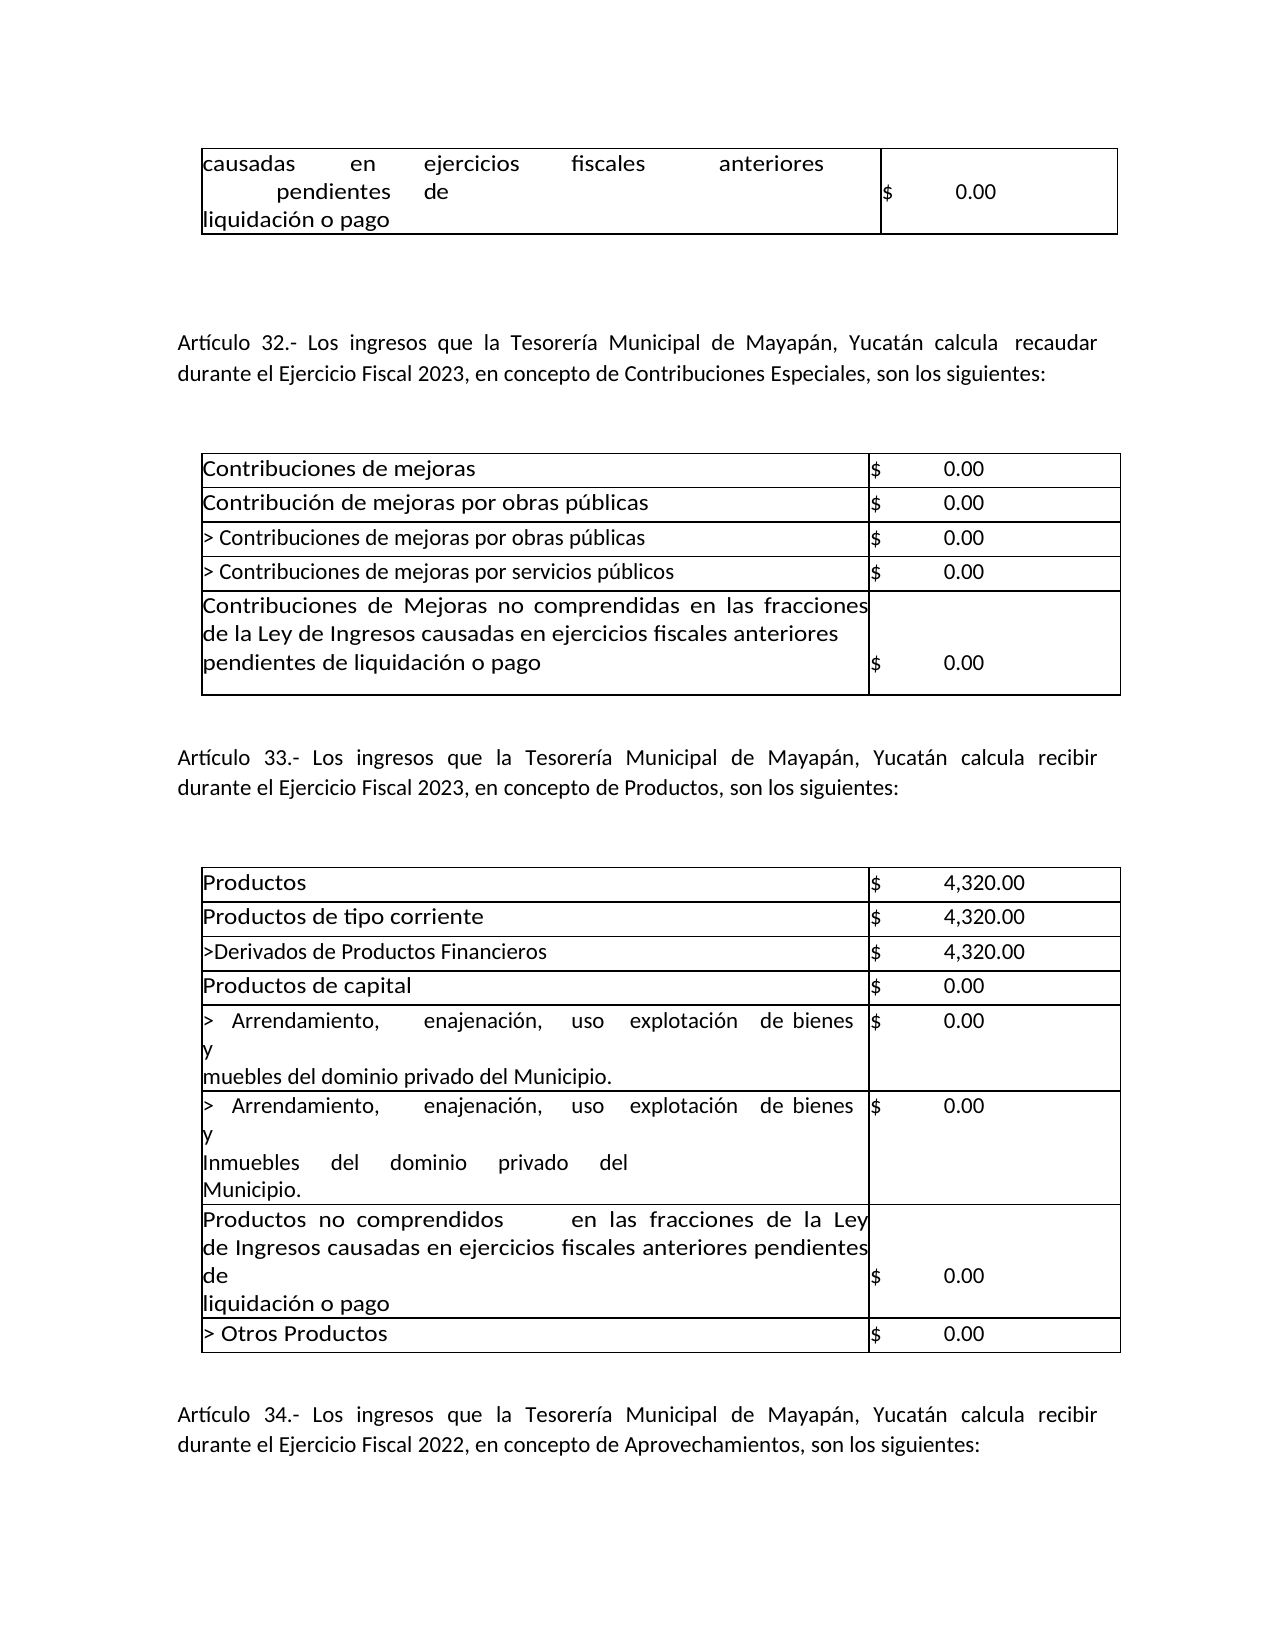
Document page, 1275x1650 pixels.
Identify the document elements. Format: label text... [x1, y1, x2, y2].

table_cell de bienes [759, 1006, 868, 1090]
table_cell $ 0.00 [870, 972, 1120, 1004]
table_cell $ 0.00 [870, 592, 1120, 694]
table_cell $ 0.00 [870, 1006, 1120, 1090]
table_cell $ 0.00 [870, 1092, 1120, 1204]
table_cell $ 0.00 [870, 523, 1120, 556]
table_cell Productos no comprendidos en las fracciones de la Ley de Ingresos causadas en ejercicios fiscales anteriores pendientes de liquidación o pago [203, 1205, 868, 1317]
text Artículo 32.- Los ingresos que la Tesorería Municipal de Mayapán, Yucatán calcula recaudar durante el Ejercicio Fiscal 2023, en concepto de Contribuciones Especiales, son los siguientes: [177, 328, 1098, 387]
table_header Contribuciones de mejoras [203, 454, 868, 487]
table_cell $ 4,320.00 [870, 937, 1120, 970]
table_cell $ 0.00 [870, 488, 1120, 521]
table_header $ 0.00 [870, 454, 1120, 487]
table_cell $ 0.00 [870, 1205, 1120, 1317]
text Artículo 33.- Los ingresos que la Tesorería Municipal de Mayapán, Yucatán calcula recibir durante el Ejercicio Fiscal 2023, en concepto de Productos, son los siguientes: [177, 743, 1098, 801]
table_cell $ 4,320.00 [870, 903, 1120, 936]
table_cell $ 0.00 [870, 557, 1120, 590]
table_cell Contribución de mejoras por obras públicas [203, 488, 868, 521]
table_cell > Contribuciones de mejoras por servicios públicos [203, 557, 868, 590]
table_cell de bienes [759, 1092, 868, 1204]
table_cell $ 0.00 [870, 1319, 1120, 1352]
table_header $ 4,320.00 [870, 868, 1120, 901]
table_cell $ 0.00 [882, 149, 1117, 233]
table_cell > Otros Productos [203, 1319, 868, 1352]
table_cell > Arrendamiento, enajenación, uso y muebles del dominio privado del Municipio. [203, 1006, 629, 1090]
table_cell > Arrendamiento, enajenación, uso y Inmuebles del dominio privado del Municipio. [203, 1092, 629, 1204]
table_cell explotación [629, 1092, 759, 1204]
table_cell Productos de tipo corriente [203, 903, 868, 936]
table_header Productos [203, 868, 868, 901]
table_cell > Contribuciones de mejoras por obras públicas [203, 523, 868, 556]
table_cell Contribuciones de Mejoras no comprendidas en las fracciones de la Ley de Ingresos causadas en ejercicios fiscales anteriores pendientes de liquidación o pago [203, 592, 868, 694]
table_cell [203, 149, 880, 233]
table_cell Productos de capital [203, 972, 868, 1004]
text Artículo 34.- Los ingresos que la Tesorería Municipal de Mayapán, Yucatán calcula recibir durante el Ejercicio Fiscal 2022, en concepto de Aprovechamientos, son los siguientes: [177, 1400, 1098, 1458]
table_cell >Derivados de Productos Financieros [203, 937, 868, 970]
table_cell explotación [629, 1006, 759, 1090]
